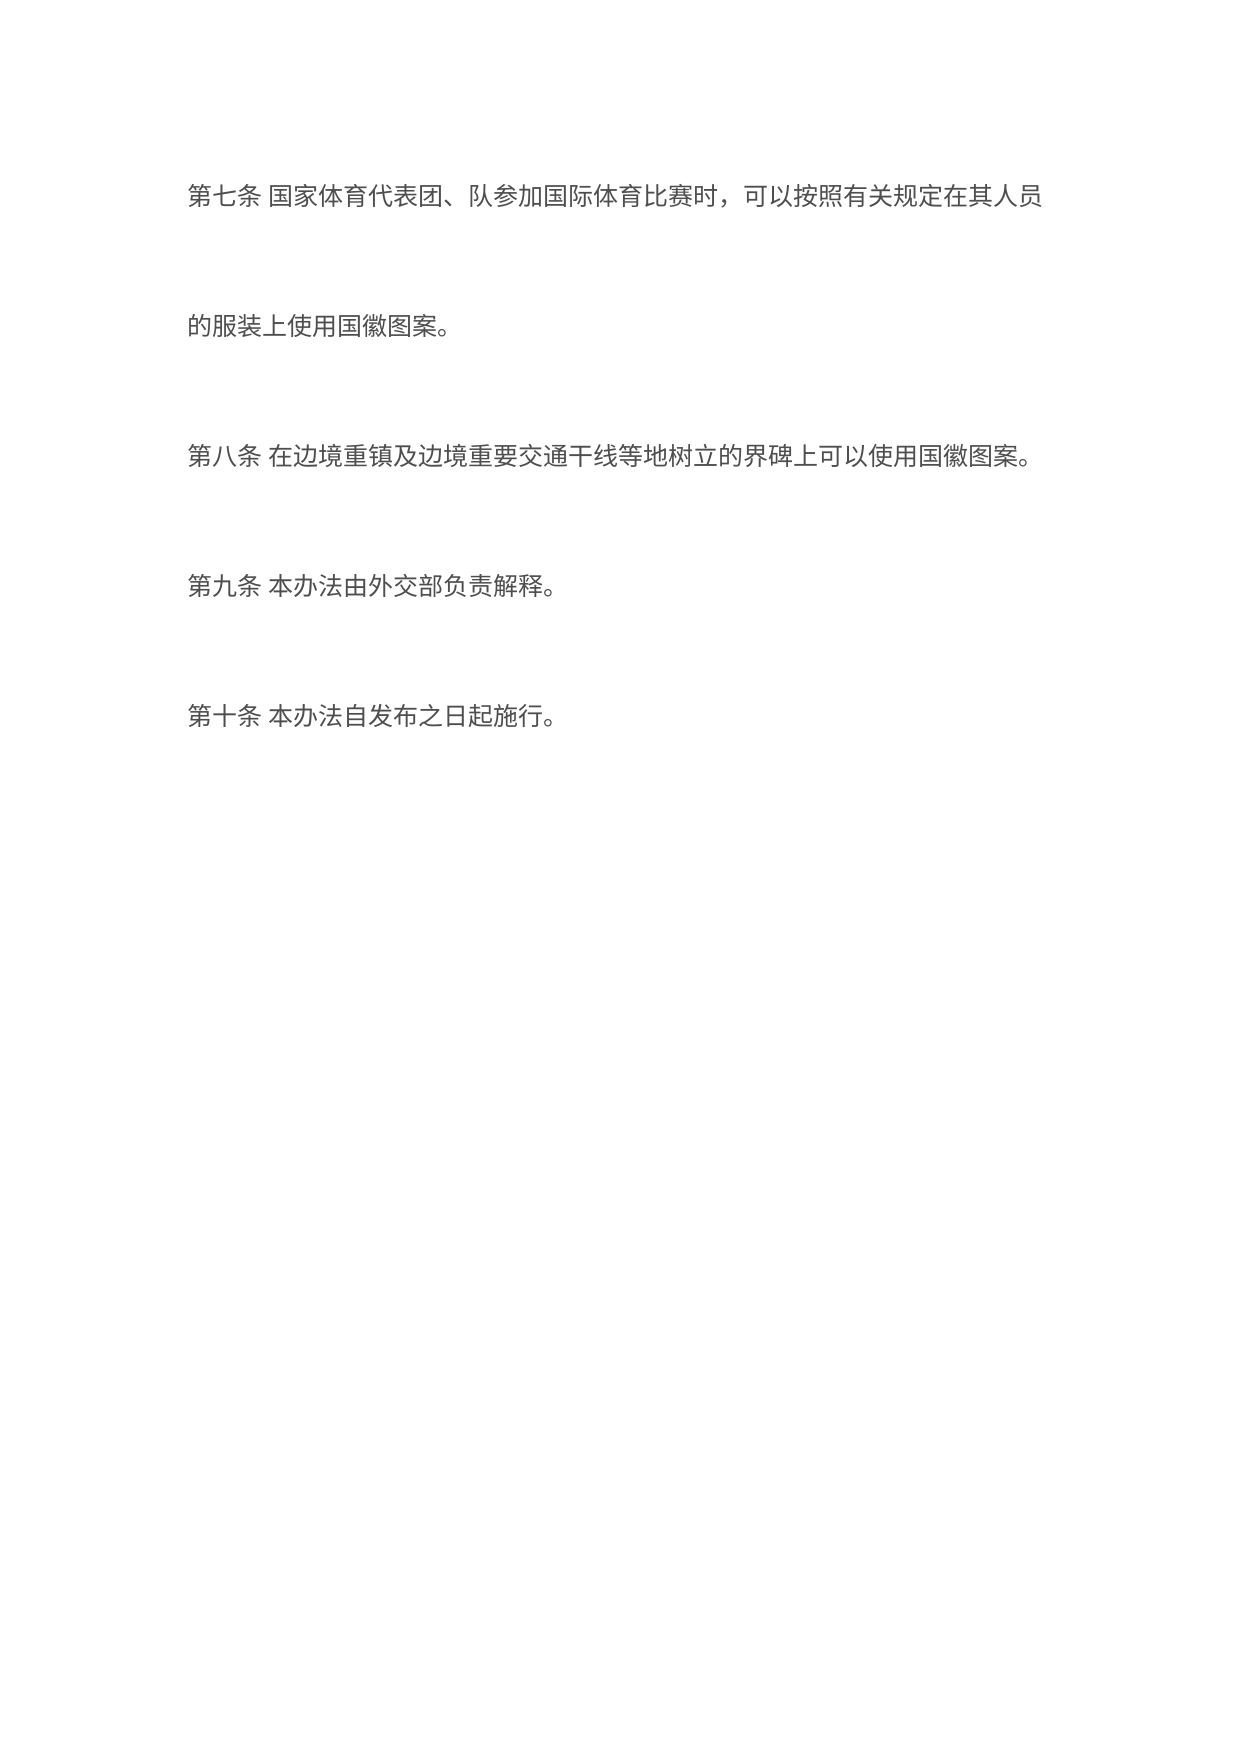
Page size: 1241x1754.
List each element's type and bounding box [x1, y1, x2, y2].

text [187, 162, 1053, 747]
